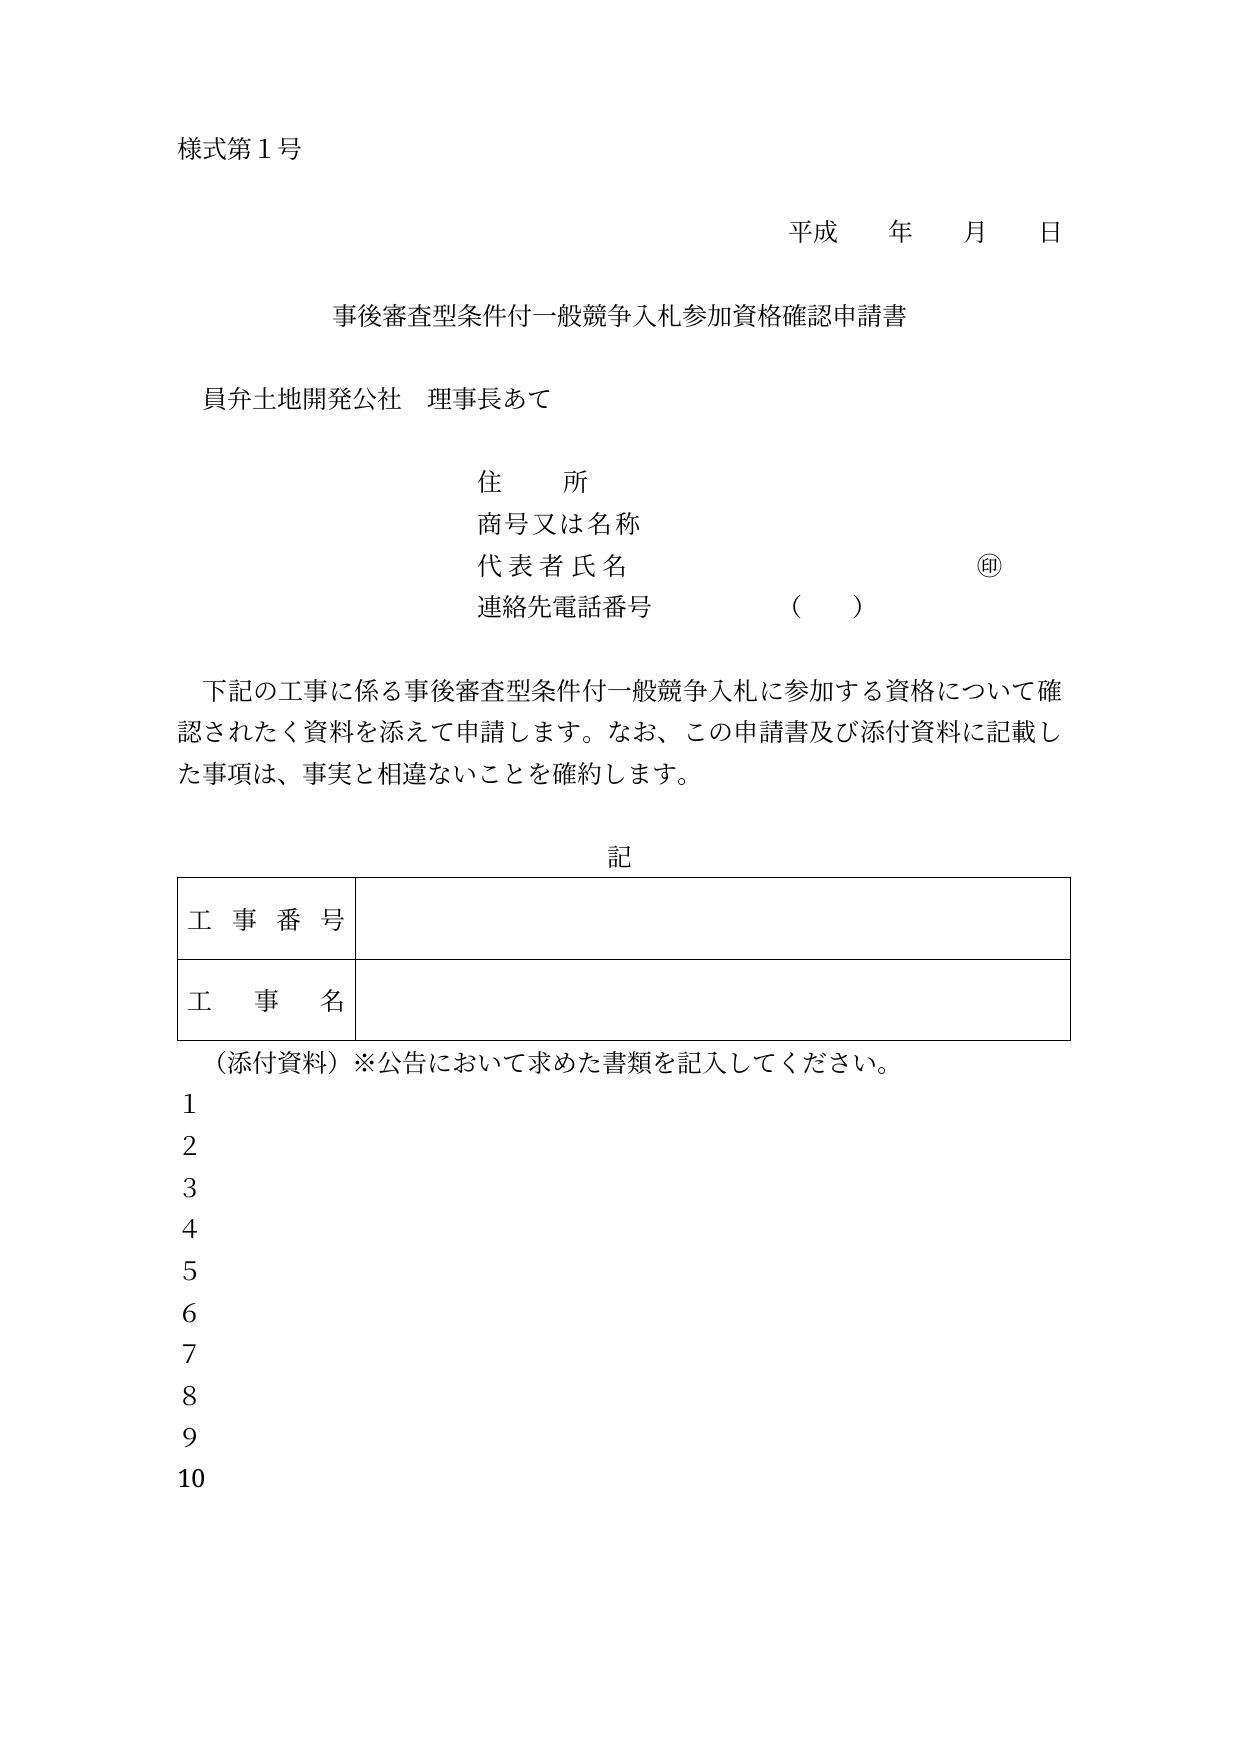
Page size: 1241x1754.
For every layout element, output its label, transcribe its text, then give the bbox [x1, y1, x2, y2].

text ９ [177, 1416, 1063, 1457]
table_cell [356, 960, 1070, 1039]
text 様式第１号 [177, 127, 1063, 169]
text ６ [177, 1291, 1063, 1332]
table_header 工事番号 [178, 878, 355, 959]
text ２ [177, 1124, 1063, 1166]
text 住所 [177, 460, 1063, 502]
subtitle 記 [177, 835, 1063, 877]
text ４ [177, 1207, 1063, 1249]
text １ [177, 1082, 1063, 1124]
text 10 [177, 1457, 1063, 1499]
text 平成 年 月 日 [177, 210, 1063, 252]
text ８ [177, 1374, 1063, 1416]
text ７ [177, 1332, 1063, 1374]
text ３ [177, 1166, 1063, 1207]
text 商号又は名称 [177, 502, 1063, 544]
text 代表者氏名 ㊞ [177, 544, 1063, 585]
text 員弁土地開発公社 理事長あて [177, 377, 1063, 419]
text （添付資料）※公告において求めた書類を記入してください。 [177, 1041, 1063, 1082]
table_cell 工事名 [178, 960, 355, 1039]
text ５ [177, 1249, 1063, 1291]
text 事後審査型条件付一般競争入札参加資格確認申請書 [177, 294, 1063, 335]
text 下記の工事に係る事後審査型条件付一般競争入札に参加する資格について確認されたく資料を添えて申請します。なお、この申請書及び添付資料に記載した事項は、事実と相違ないことを確約します。 [177, 669, 1063, 794]
text 連絡先電話番号 （ ） [177, 585, 1063, 627]
table_header [356, 878, 1070, 959]
